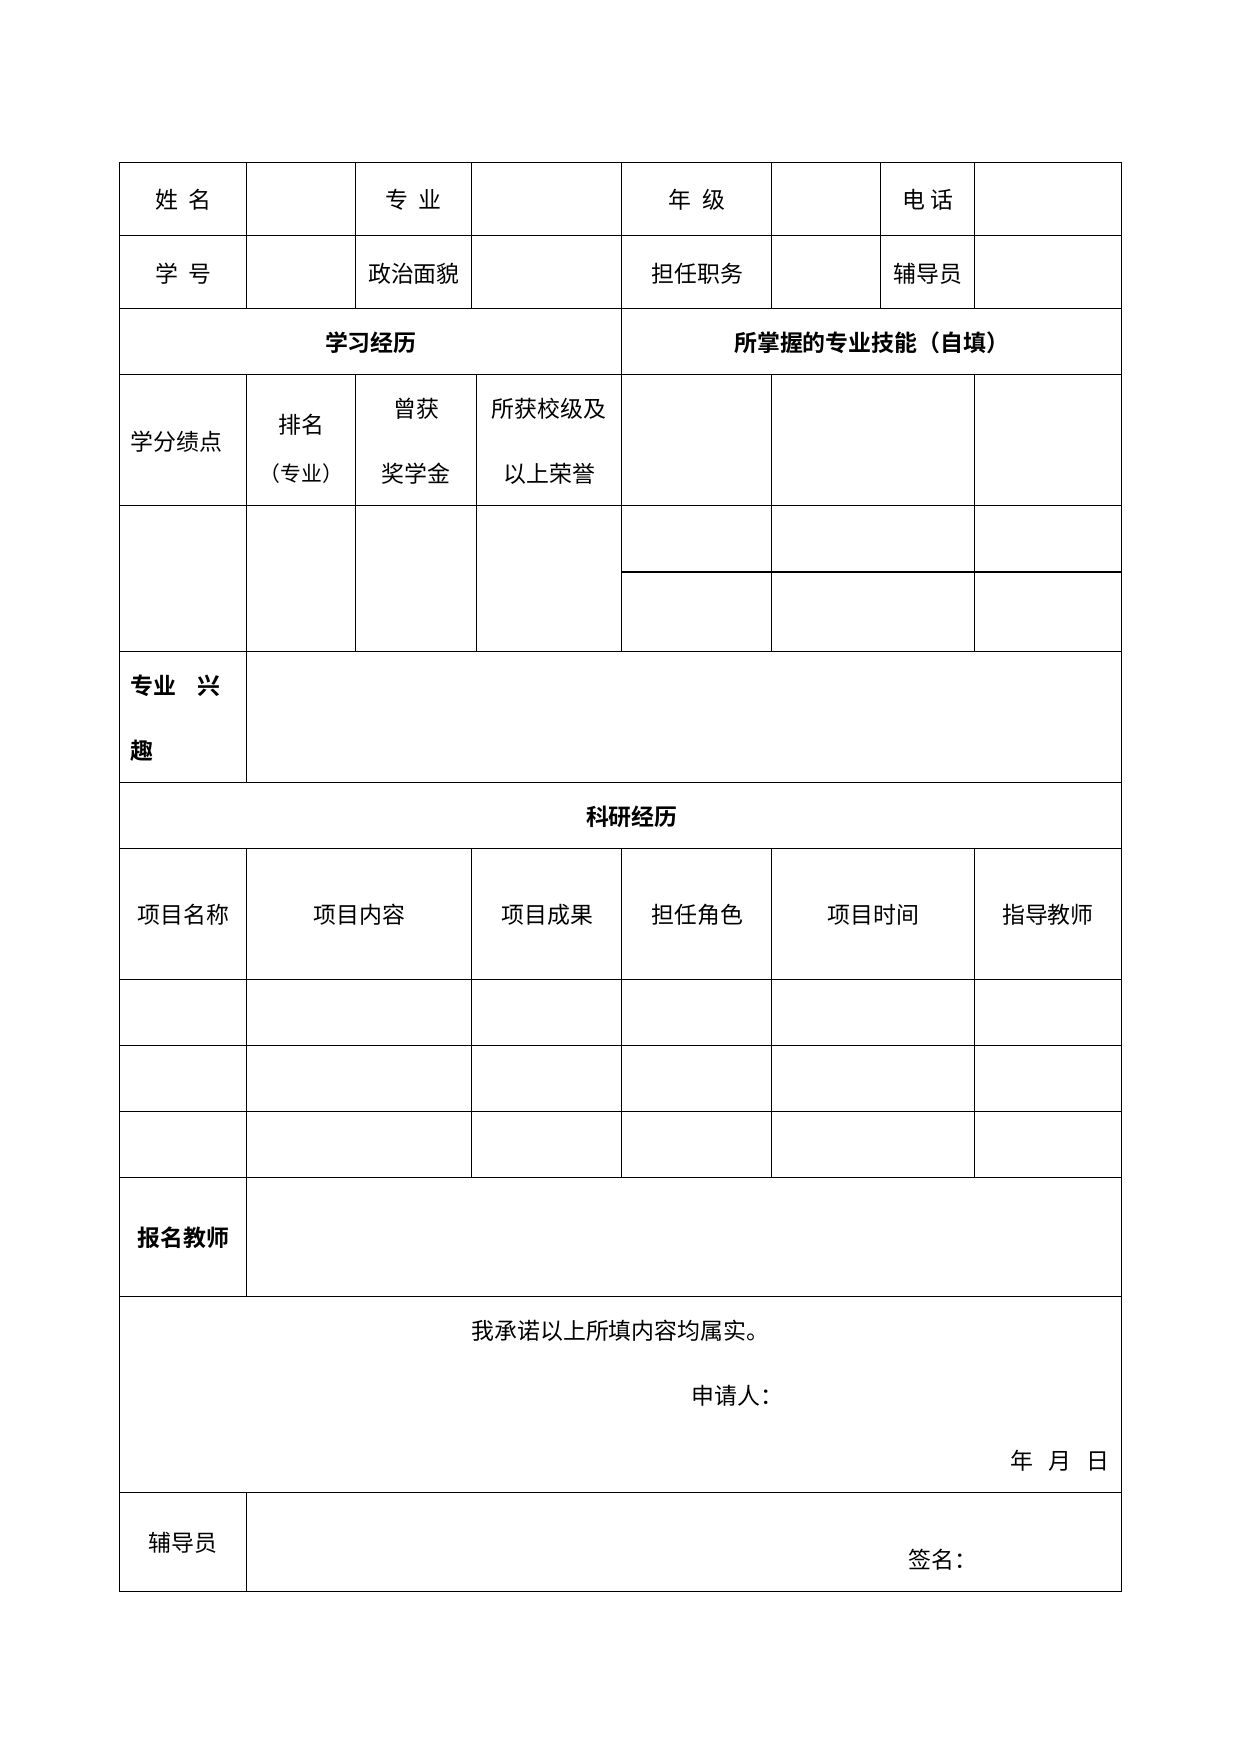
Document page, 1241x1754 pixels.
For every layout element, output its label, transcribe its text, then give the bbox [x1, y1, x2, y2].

table_cell [247, 1178, 1121, 1296]
table_cell [120, 506, 246, 651]
table_cell [975, 506, 1121, 571]
table_cell [247, 1046, 471, 1111]
table_cell 指导教师 [975, 849, 1121, 979]
table_cell [247, 236, 355, 308]
table_cell [247, 163, 355, 235]
table_cell [120, 980, 246, 1045]
table_cell 担任职务 [622, 236, 771, 308]
table_cell 担任角色 [622, 849, 771, 979]
table_cell 曾获 奖学金 [356, 375, 476, 505]
table_cell [772, 163, 880, 235]
table_cell [772, 1046, 974, 1111]
table_cell 所掌握的专业技能（自填） [622, 309, 1121, 374]
table_cell 所获校级及以上荣誉 [477, 375, 621, 505]
table_cell [247, 506, 355, 651]
table_cell 排名 （专业） [247, 375, 355, 505]
table_cell [472, 980, 621, 1045]
table_cell [622, 573, 771, 651]
table_cell 项目名称 [120, 849, 246, 979]
table_cell [975, 573, 1121, 651]
table_cell [772, 506, 974, 571]
table_cell 项目内容 [247, 849, 471, 979]
table_cell [622, 1046, 771, 1111]
table_cell [622, 1112, 771, 1177]
table_cell [772, 236, 880, 308]
table_cell [622, 375, 771, 505]
table_cell [472, 1046, 621, 1111]
table_cell [975, 375, 1121, 505]
table_cell 我承诺以上所填内容均属实。 申请人： 年 月 日 [120, 1297, 1121, 1492]
table_cell [120, 1046, 246, 1111]
table_cell 政治面貌 [356, 236, 471, 308]
table_cell [975, 980, 1121, 1045]
table_cell 年 级 [622, 163, 771, 235]
table_cell [477, 506, 621, 651]
table_cell 签名： （盖章） [247, 1493, 1121, 1591]
table_cell 学习经历 [120, 309, 621, 374]
table_cell 辅导员 意见 [120, 1493, 246, 1591]
table_cell [472, 163, 621, 235]
table_cell [975, 1046, 1121, 1111]
table_cell [975, 163, 1121, 235]
table_cell 电 话 [881, 163, 974, 235]
table_cell [772, 980, 974, 1045]
table_cell [247, 1112, 471, 1177]
table_cell [356, 506, 476, 651]
table_cell [772, 1112, 974, 1177]
table_cell 科研经历 [120, 783, 1121, 848]
table_cell 学分绩点 [120, 375, 246, 505]
table_cell 辅导员 [881, 236, 974, 308]
table_cell [975, 236, 1121, 308]
table_cell [247, 980, 471, 1045]
table_cell 项目成果 [472, 849, 621, 979]
table_cell [975, 1112, 1121, 1177]
table_cell 专 业 [356, 163, 471, 235]
table_cell [120, 1112, 246, 1177]
table_cell [622, 506, 771, 571]
table_cell [472, 236, 621, 308]
table_cell [247, 652, 1121, 782]
table_cell [472, 1112, 621, 1177]
table_cell 报名教师 [120, 1178, 246, 1296]
table_cell 项目时间 [772, 849, 974, 979]
table_cell [622, 980, 771, 1045]
table_cell 学 号 [120, 236, 246, 308]
table_cell 姓 名 [120, 163, 246, 235]
table_cell [772, 573, 974, 651]
table_cell 专业 兴趣 [120, 652, 246, 782]
table_cell [772, 375, 974, 505]
